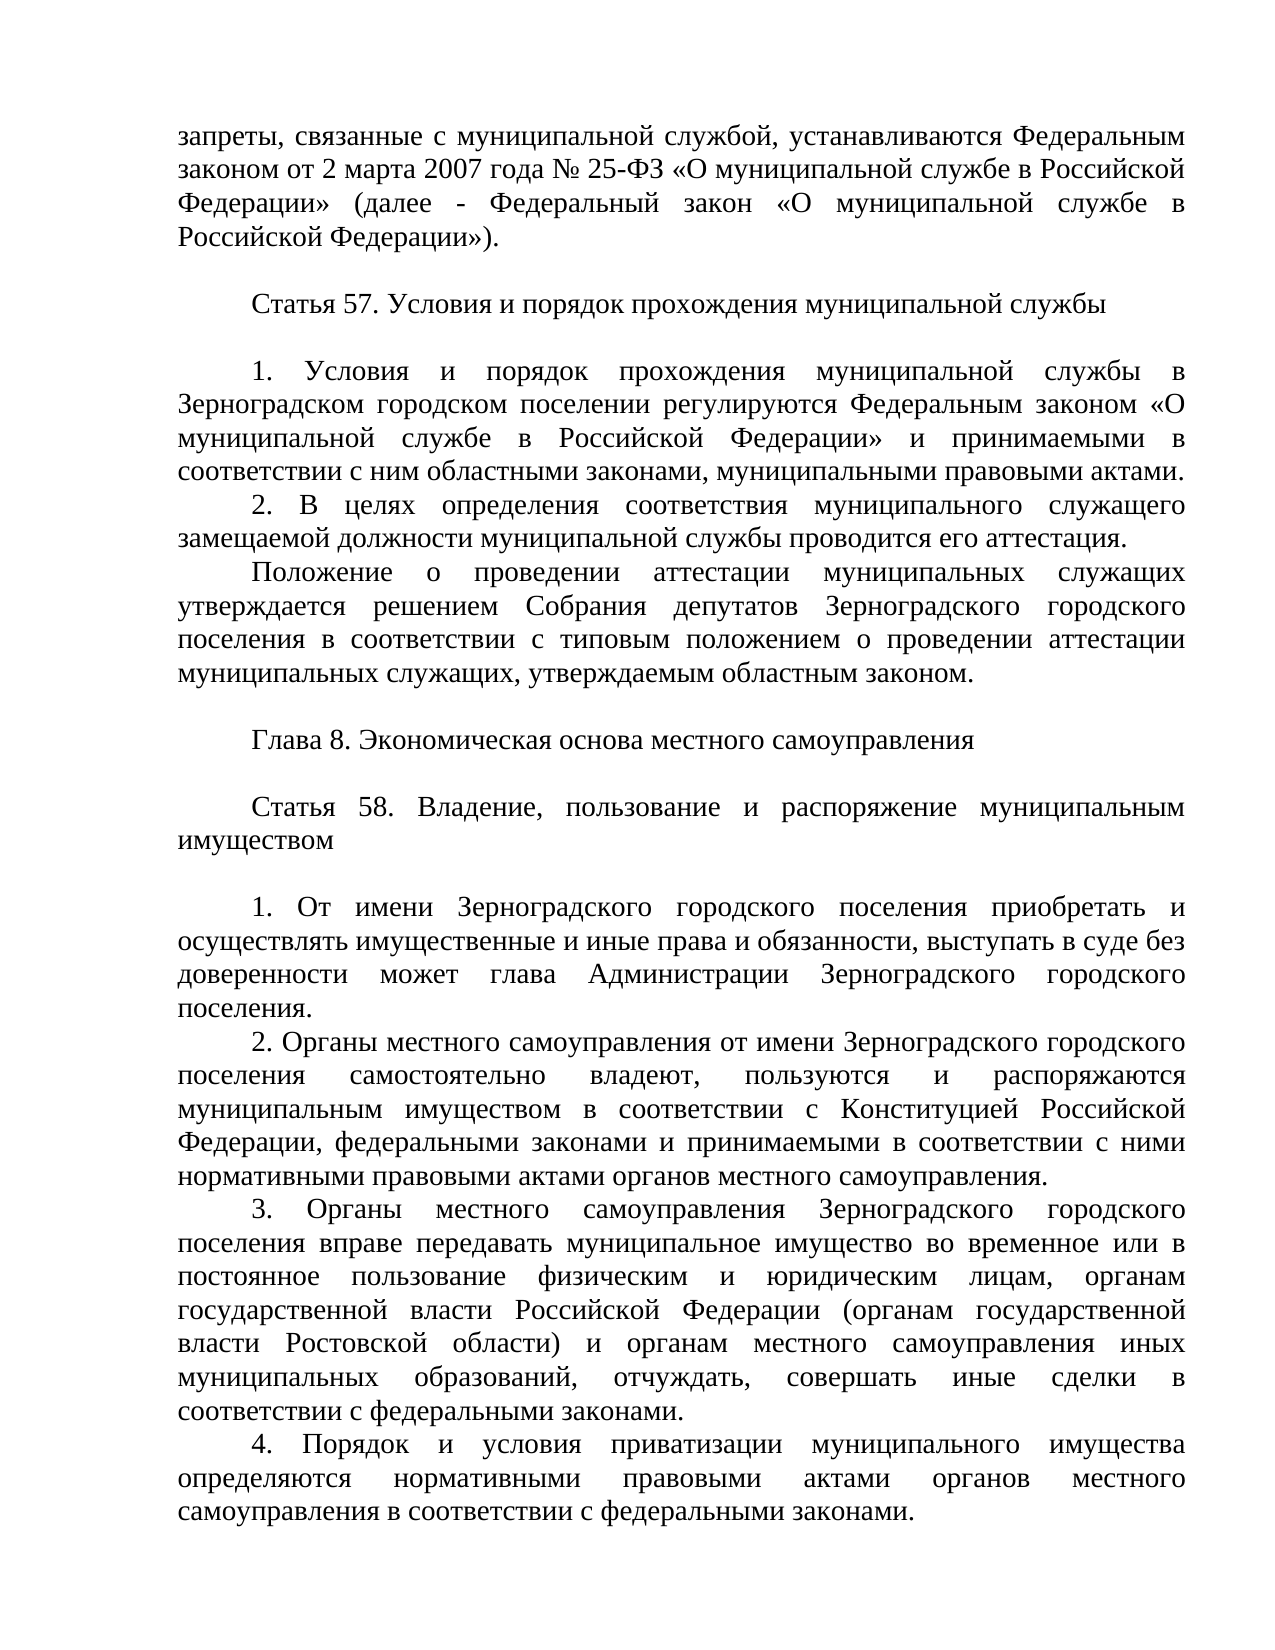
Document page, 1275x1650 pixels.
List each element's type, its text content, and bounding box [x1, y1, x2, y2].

text 3. Органы местного самоуправления Зерноградского городского поселения вправе передавать муниципальное имущество во временное или в постоянное пользование физическим и юридическим лицам, органам государственной власти Российской Федерации (органам государственной власти Ростовской области) и органам местного самоуправления иных муниципальных образований, отчуждать, совершать иные сделки в соответствии с федеральными законами. [177, 1191, 1186, 1426]
text 2. В целях определения соответствия муниципального служащего замещаемой должности муниципальной службы проводится его аттестация. [177, 487, 1186, 554]
text 1. От имени Зерноградского городского поселения приобретать и осуществлять имущественные и иные права и обязанности, выступать в суде без доверенности может глава Администрации Зерноградского городского поселения. [177, 889, 1186, 1024]
text Статья 58. Владение, пользование и распоряжение муниципальным имуществом [177, 789, 1186, 856]
text Глава 8. Экономическая основа местного самоуправления [177, 722, 1186, 755]
text 4. Порядок и условия приватизации муниципального имущества определяются нормативными правовыми актами органов местного самоуправления в соответствии с федеральными законами. [177, 1426, 1186, 1527]
text 1. Условия и порядок прохождения муниципальной службы в Зерноградском городском поселении регулируются Федеральным законом «О муниципальной службе в Российской Федерации» и принимаемыми в соответствии с ним областными законами, муниципальными правовыми актами. [177, 353, 1186, 487]
text Положение о проведении аттестации муниципальных служащих утверждается решением Собрания депутатов Зерноградского городского поселения в соответствии с типовым положением о проведении аттестации муниципальных служащих, утверждаемым областным законом. [177, 554, 1186, 688]
text 2. Органы местного самоуправления от имени Зерноградского городского поселения самостоятельно владеют, пользуются и распоряжаются муниципальным имуществом в соответствии с Конституцией Российской Федерации, федеральными законами и принимаемыми в соответствии с ними нормативными правовыми актами органов местного самоуправления. [177, 1024, 1186, 1191]
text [177, 118, 1186, 252]
text Статья 57. Условия и порядок прохождения муниципальной службы [177, 286, 1186, 319]
